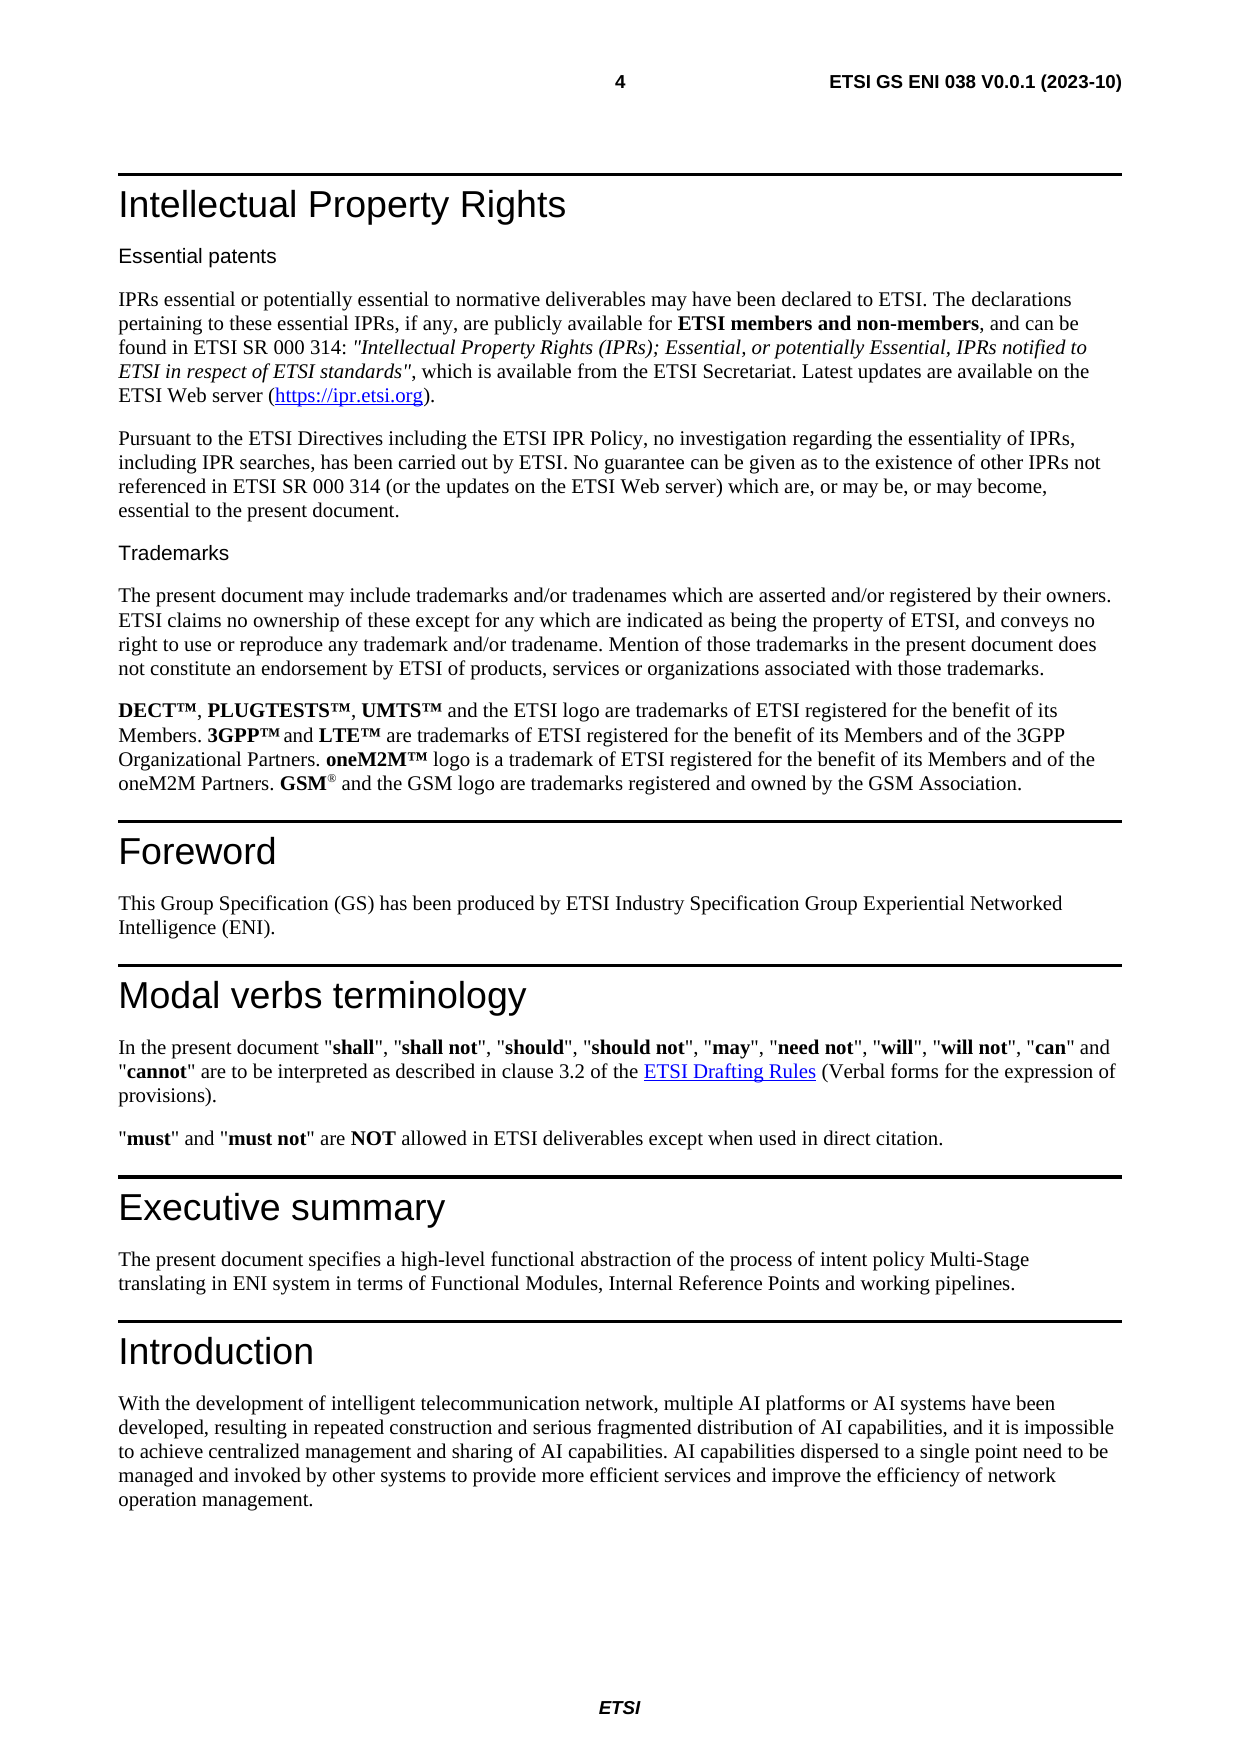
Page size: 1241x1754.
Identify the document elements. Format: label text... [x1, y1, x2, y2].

text The present document may include trademarks and/or tradenames which are asserted and/or registered by their owners. ETSI claims no ownership of these except for any which are indicated as being the property of ETSI, and conveys no right to use or reproduce any trademark and/or tradename. Mention of those trademarks in the present document does not constitute an endorsement by ETSI of products, services or organizations associated with those trademarks. [118, 583, 1122, 680]
text This Group Specification (GS) has been produced by ETSI Industry Specification Group Experiential Networked Intelligence (ENI). [118, 891, 1122, 939]
text With the development of intelligent telecommunication network, multiple AI platforms or AI systems have been developed, resulting in repeated construction and serious fragmented distribution of AI capabilities, and it is impossible to achieve centralized management and sharing of AI capabilities. AI capabilities dispersed to a single point need to be managed and invoked by other systems to provide more efficient services and improve the efficiency of network operation management. [118, 1391, 1122, 1511]
text The present document specifies a high-level functional abstraction of the process of intent policy Multi-Stage translating in ENI system in terms of Functional Modules, Internal Reference Points and working pipelines. [118, 1247, 1122, 1295]
subtitle Introduction [118, 1323, 1122, 1372]
text Pursuant to the ETSI Directives including the ETSI IPR Policy, no investigation regarding the essentiality of IPRs, including IPR searches, has been carried out by ETSI. No guarantee can be given as to the existence of other IPRs not referenced in ETSI SR 000 314 (or the updates on the ETSI Web server) which are, or may be, or may become, essential to the present document. [118, 426, 1122, 522]
text DECT™, PLUGTESTS™, UMTS™ and the ETSI logo are trademarks of ETSI registered for the benefit of its Members. 3GPP™ and LTE™ are trademarks of ETSI registered for the benefit of its Members and of the 3GPP Organizational Partners. oneM2M™ logo is a trademark of ETSI registered for the benefit of its Members and of the oneM2M Partners. GSM® and the GSM logo are trademarks registered and owned by the GSM Association. [118, 698, 1122, 795]
text IPRs essential or potentially essential to normative deliverables may have been declared to ETSI. The declarations pertaining to these essential IPRs, if any, are publicly available for ETSI members and non-members, and can be found in ETSI SR 000 314: "Intellectual Property Rights (IPRs); Essential, or potentially Essential, IPRs notified to ETSI in respect of ETSI standards", which is available from the ETSI Secretariat. Latest updates are available on the ETSI Web server (https://ipr.etsi.org). [118, 287, 1122, 407]
text "must" and "must not" are NOT allowed in ETSI deliverables except when used in direct citation. [118, 1126, 1122, 1150]
text In the present document "shall", "shall not", "should", "should not", "may", "need not", "will", "will not", "can" and "cannot" are to be interpreted as described in clause 3.2 of the ETSI Drafting Rules (Verbal forms for the expression of provisions). [118, 1035, 1122, 1107]
subtitle Modal verbs terminology [118, 967, 1122, 1017]
subtitle Executive summary [118, 1179, 1122, 1228]
text Essential patents [118, 244, 1122, 268]
text Trademarks [118, 541, 1122, 565]
subtitle Foreword [118, 823, 1122, 872]
subtitle Intellectual Property Rights [118, 176, 1122, 225]
